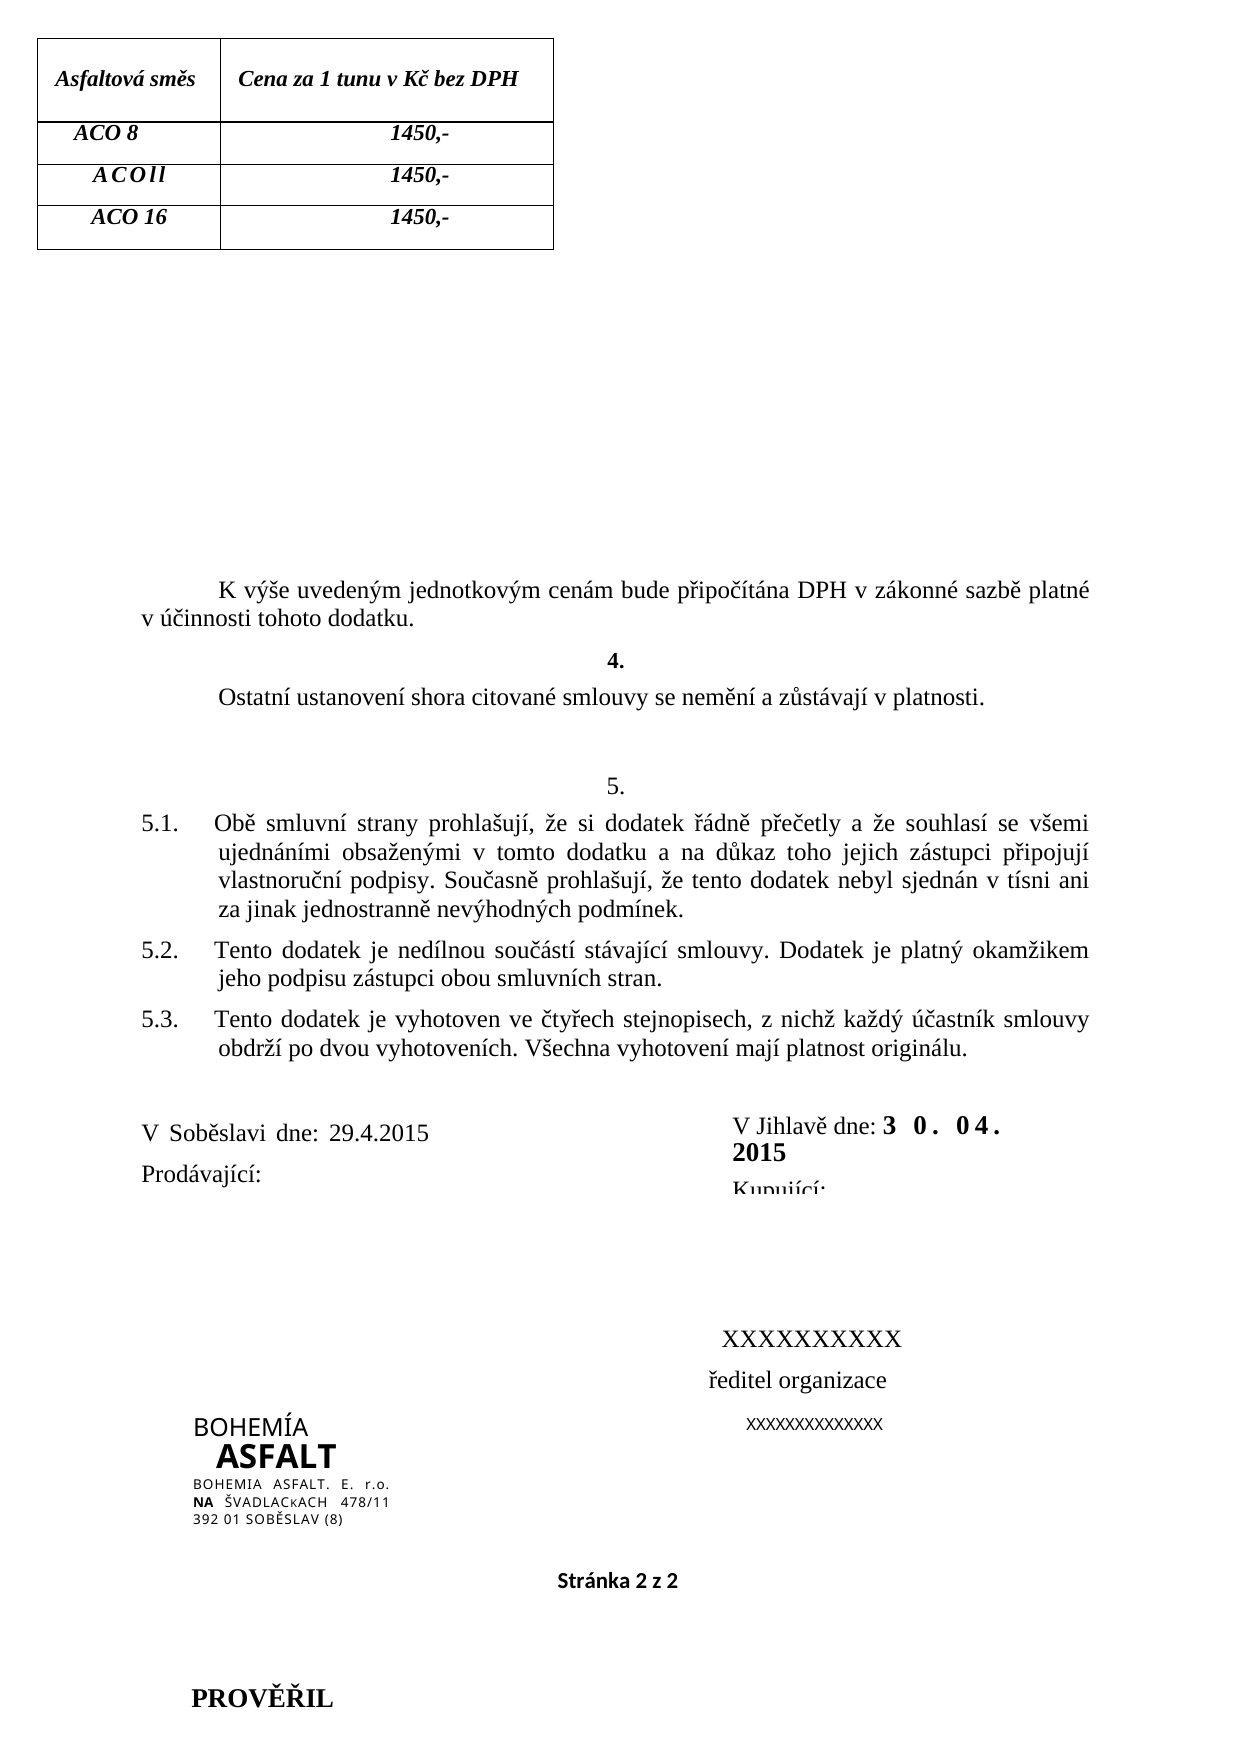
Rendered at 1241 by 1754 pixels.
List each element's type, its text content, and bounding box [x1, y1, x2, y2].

text Kupující: [732, 1178, 1057, 1194]
list Tento dodatek je vyhotoven ve čtyřech stejnopisech, z nichž každý účastník smlouvy obdrží po dvou vyhotoveních. Všechna vyhotovení mají platnost originálu. [141, 1005, 1090, 1062]
table_cell 1450,- [221, 123, 553, 163]
table_header Asfaltová směs [38, 39, 220, 121]
text Ostatní ustanovení shora citované smlouvy se nemění a zůstávají v platnosti. [141, 686, 1090, 711]
list Obě smluvní strany prohlašují, že si dodatek řádně přečetly a že souhlasí se všemi ujednáními obsaženými v tomto dodatku a na důkaz toho jejich zástupci připojují vlastnoruční podpisy. Současně prohlašují, že tento dodatek nebyl sjednán v tísni ani za jinak jednostranně nevýhodných podmínek. [141, 809, 1090, 923]
text Stránka 2 z 2 [145, 1571, 1090, 1593]
text ředitel organizace [708, 1368, 1090, 1393]
text K výše uvedeným jednotkovým cenám bude připočítána DPH v zákonné sazbě platné v účinnosti tohoto dodatku. [141, 576, 1090, 632]
table_header Cena za 1 tunu v Kč bez DPH [221, 39, 553, 121]
text bohemía [193, 1411, 389, 1442]
table_cell ACOll [38, 165, 220, 205]
table_cell ACO 8 [38, 123, 220, 163]
table_cell 1450,- [221, 165, 553, 205]
table_cell 1450,- [221, 206, 553, 249]
text BOHEMIA ASFALT. E. r.o. NA ŠVADLACkACH 478/11 392 01 SOBĚSLAV (8) [193, 1476, 389, 1528]
text V Soběslavi dne: 29.4.2015 Prodávající: [141, 1108, 429, 1190]
text XXXXXXXXXXXXXX [708, 1413, 986, 1434]
text PROVĚŘIL [191, 1686, 334, 1713]
text 5. [141, 774, 1090, 799]
text ASFALT [216, 1442, 389, 1476]
list Tento dodatek je nedílnou součástí stávající smlouvy. Dodatek je platný okamžikem jeho podpisu zástupci obou smluvních stran. [141, 936, 1090, 993]
text 4. [141, 650, 1090, 673]
text V Jihlavě dne: 3 0. 04. 2015 [732, 1113, 1057, 1167]
text XXXXXXXXXX [721, 1327, 902, 1352]
table_cell ACO 16 [38, 206, 220, 249]
